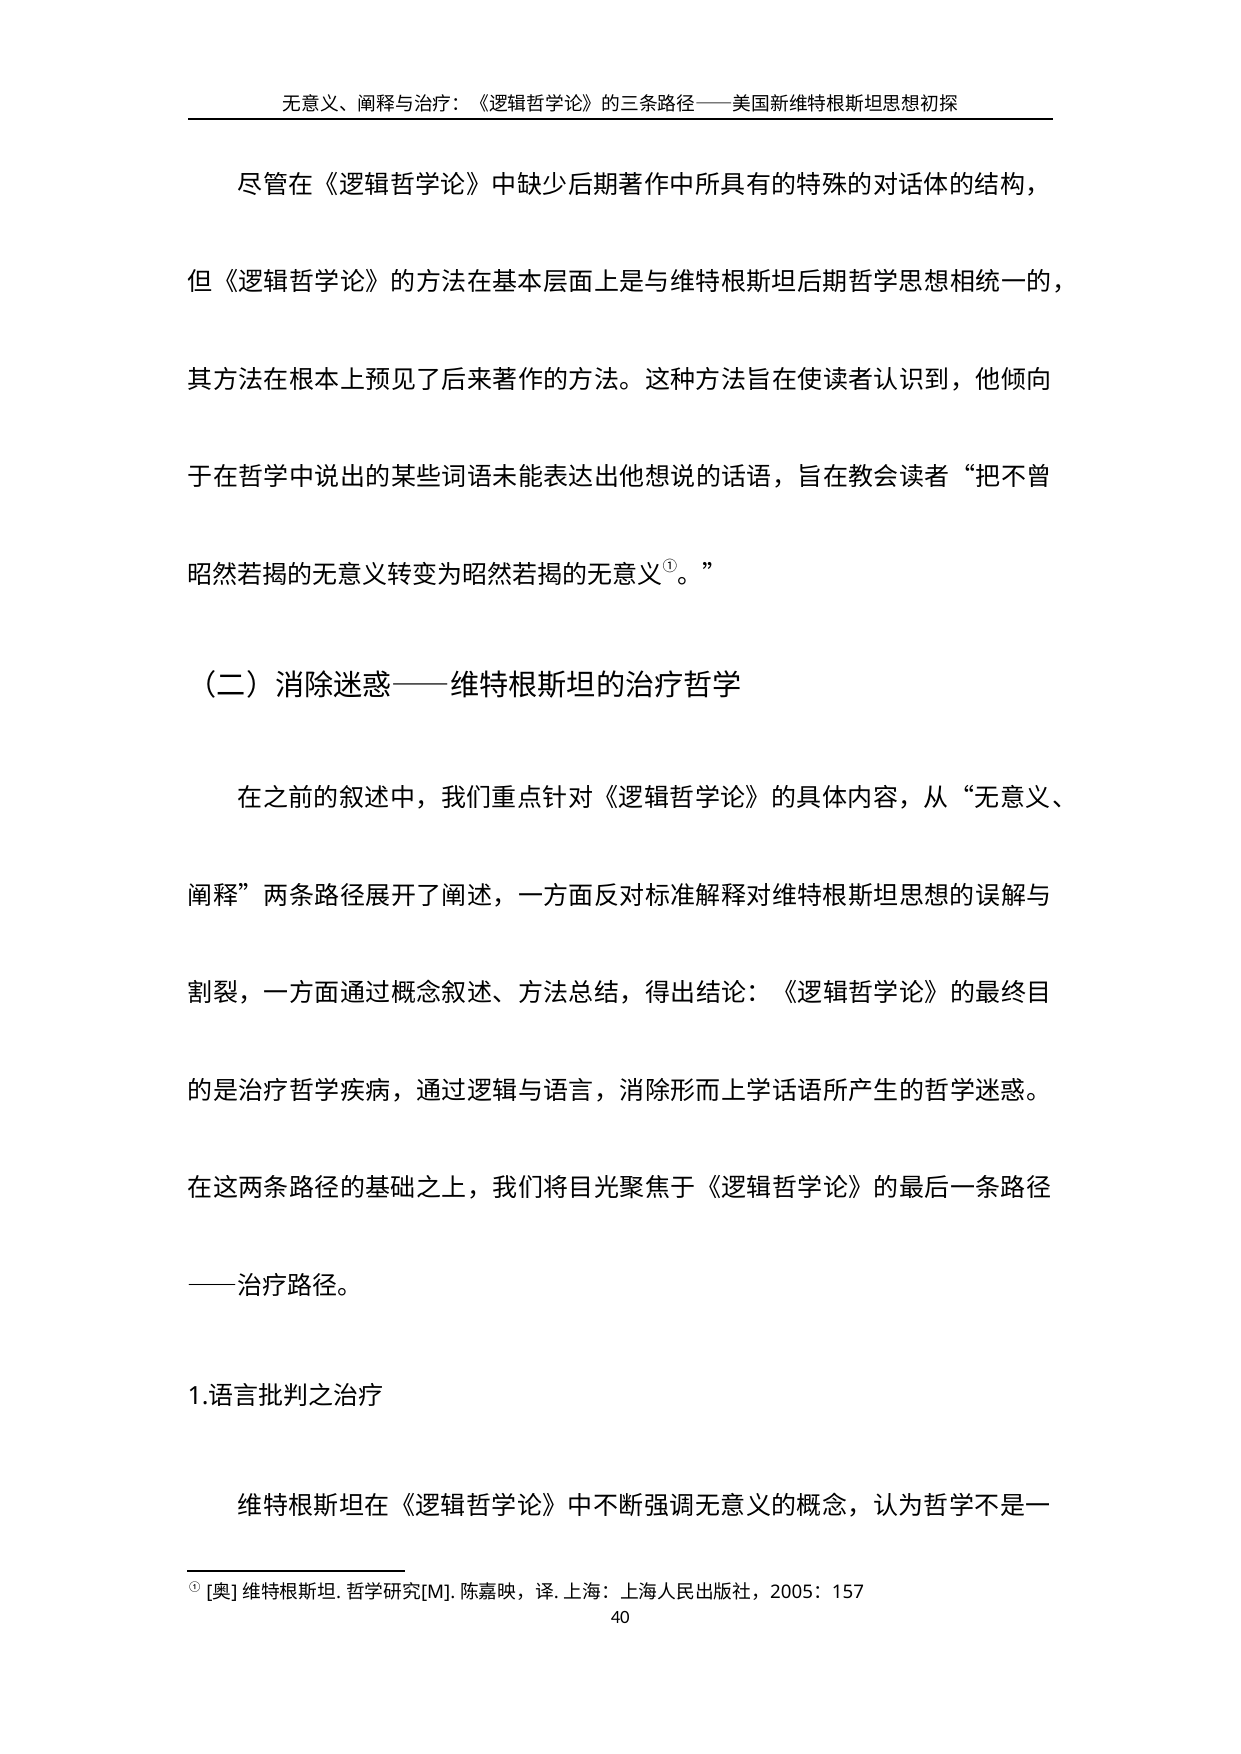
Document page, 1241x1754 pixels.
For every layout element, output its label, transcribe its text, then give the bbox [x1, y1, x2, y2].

text 尽管在《逻辑哲学论》中缺少后期著作中所具有的特殊的对话体的结构，但《逻辑哲学论》的方法在基本层面上是与维特根斯坦后期哲学思想相统一的，其方法在根本上预见了后来著作的方法。这种方法旨在使读者认识到，他倾向于在哲学中说出的某些词语未能表达出他想说的话语，旨在教会读者“把不曾昭然若揭的无意义转变为昭然若揭的无意义。” [187, 150, 1053, 605]
text 在之前的叙述中，我们重点针对《逻辑哲学论》的具体内容，从“无意义、阐释”两条路径展开了阐述，一方面反对标准解释对维特根斯坦思想的误解与割裂，一方面通过概念叙述、方法总结，得出结论：《逻辑哲学论》的最终目的是治疗哲学疾病，通过逻辑与语言，消除形而上学话语所产生的哲学迷惑。在这两条路径的基础之上，我们将目光聚焦于《逻辑哲学论》的最后一条路径——治疗路径。 [187, 763, 1053, 1316]
subtitle 1.语言批判之治疗 [187, 1361, 1053, 1426]
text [187, 1471, 1053, 1536]
subtitle （二）消除迷惑——维特根斯坦的治疗哲学 [187, 650, 1053, 715]
